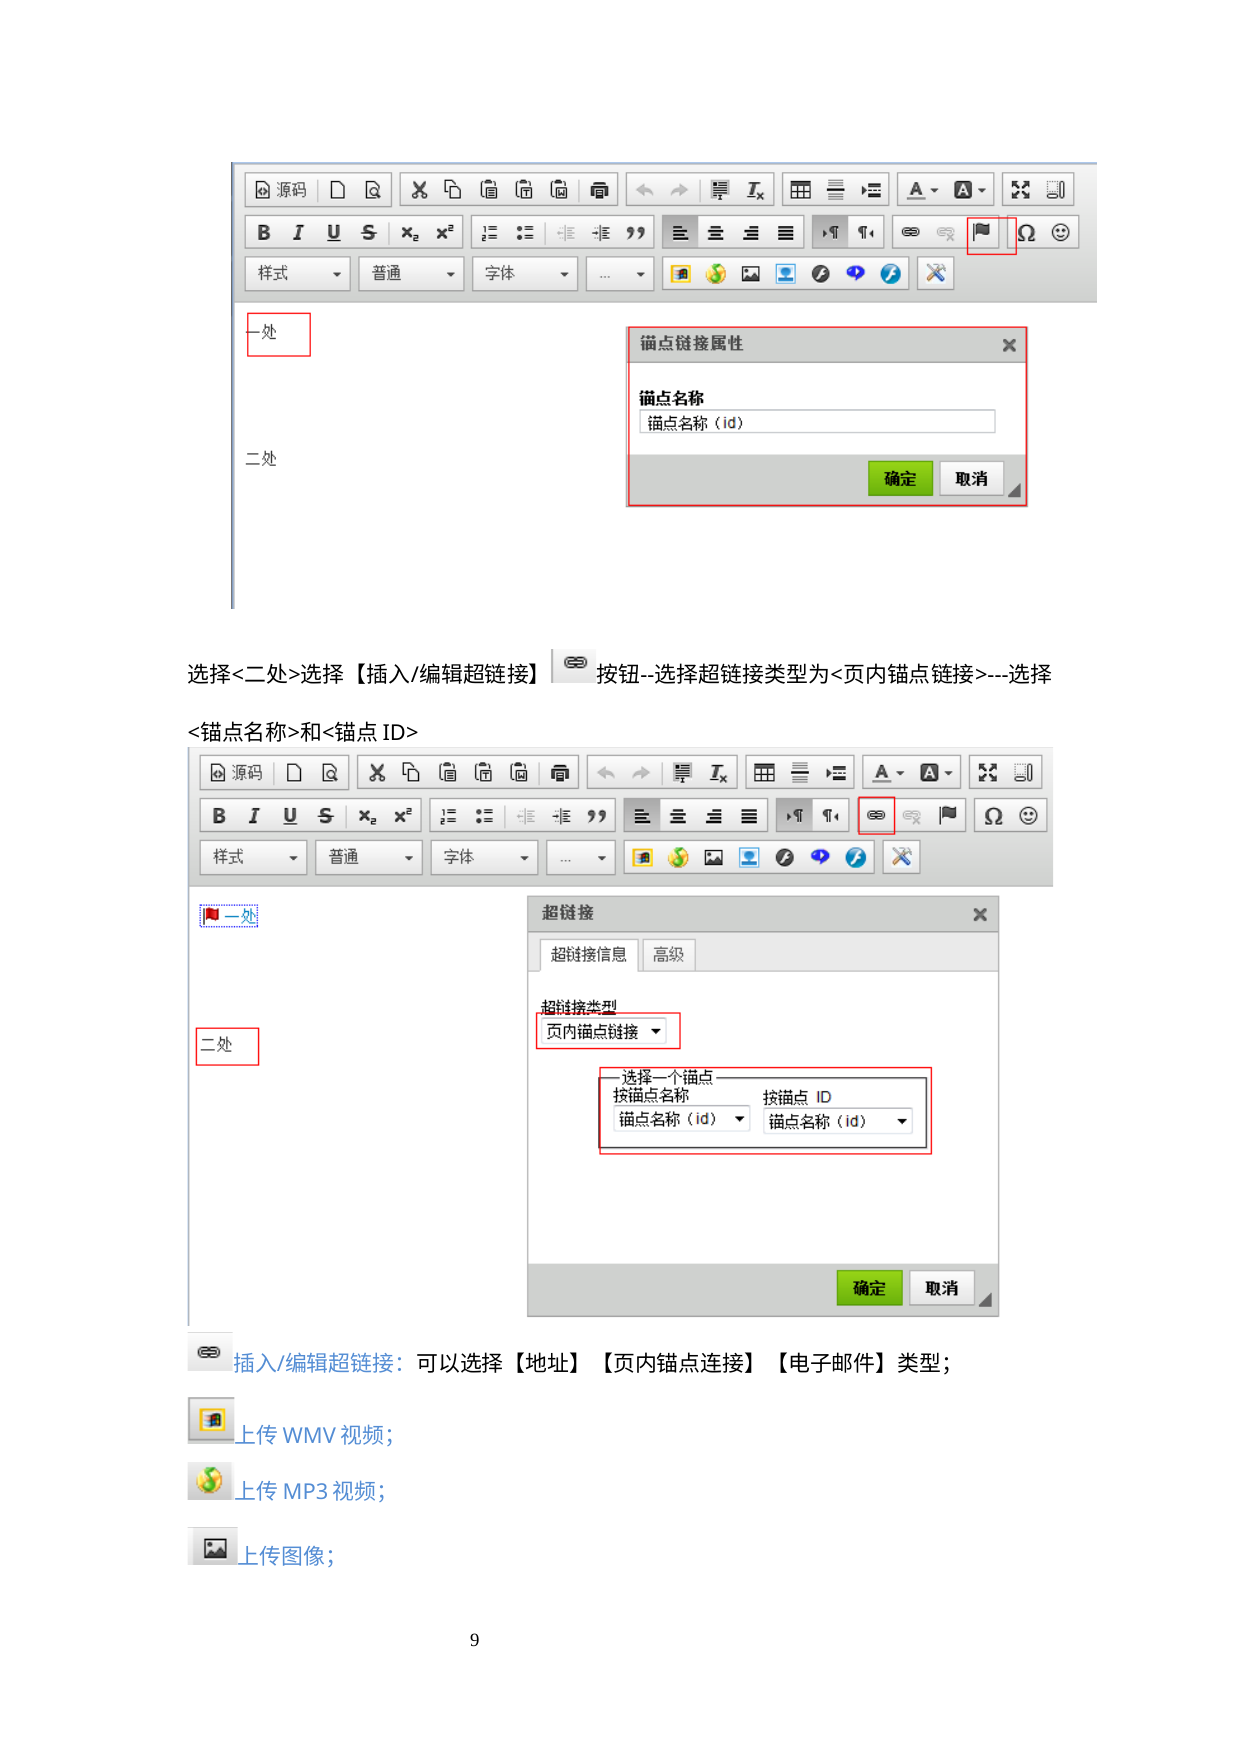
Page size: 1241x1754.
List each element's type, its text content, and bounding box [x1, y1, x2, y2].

picture [187, 1332, 233, 1371]
text 选择<二处>选择【插入/编辑超链接】按钮--选择超链接类型为<页内锚点链接>---选择<锚点名称>和<锚点ID> [187, 649, 1053, 747]
picture [187, 1527, 238, 1565]
text 上传WMV视频； [187, 1397, 1053, 1462]
picture [187, 1462, 235, 1500]
picture [187, 1397, 235, 1444]
picture [550, 649, 597, 683]
text 插入/编辑超链接：可以选择【地址】【页内锚点连接】【电子邮件】类型； [187, 1332, 1053, 1397]
picture [187, 747, 1054, 1326]
text 上传图像； [187, 1527, 1053, 1592]
picture [231, 162, 1097, 609]
text 上传MP3视频； [187, 1462, 1053, 1527]
